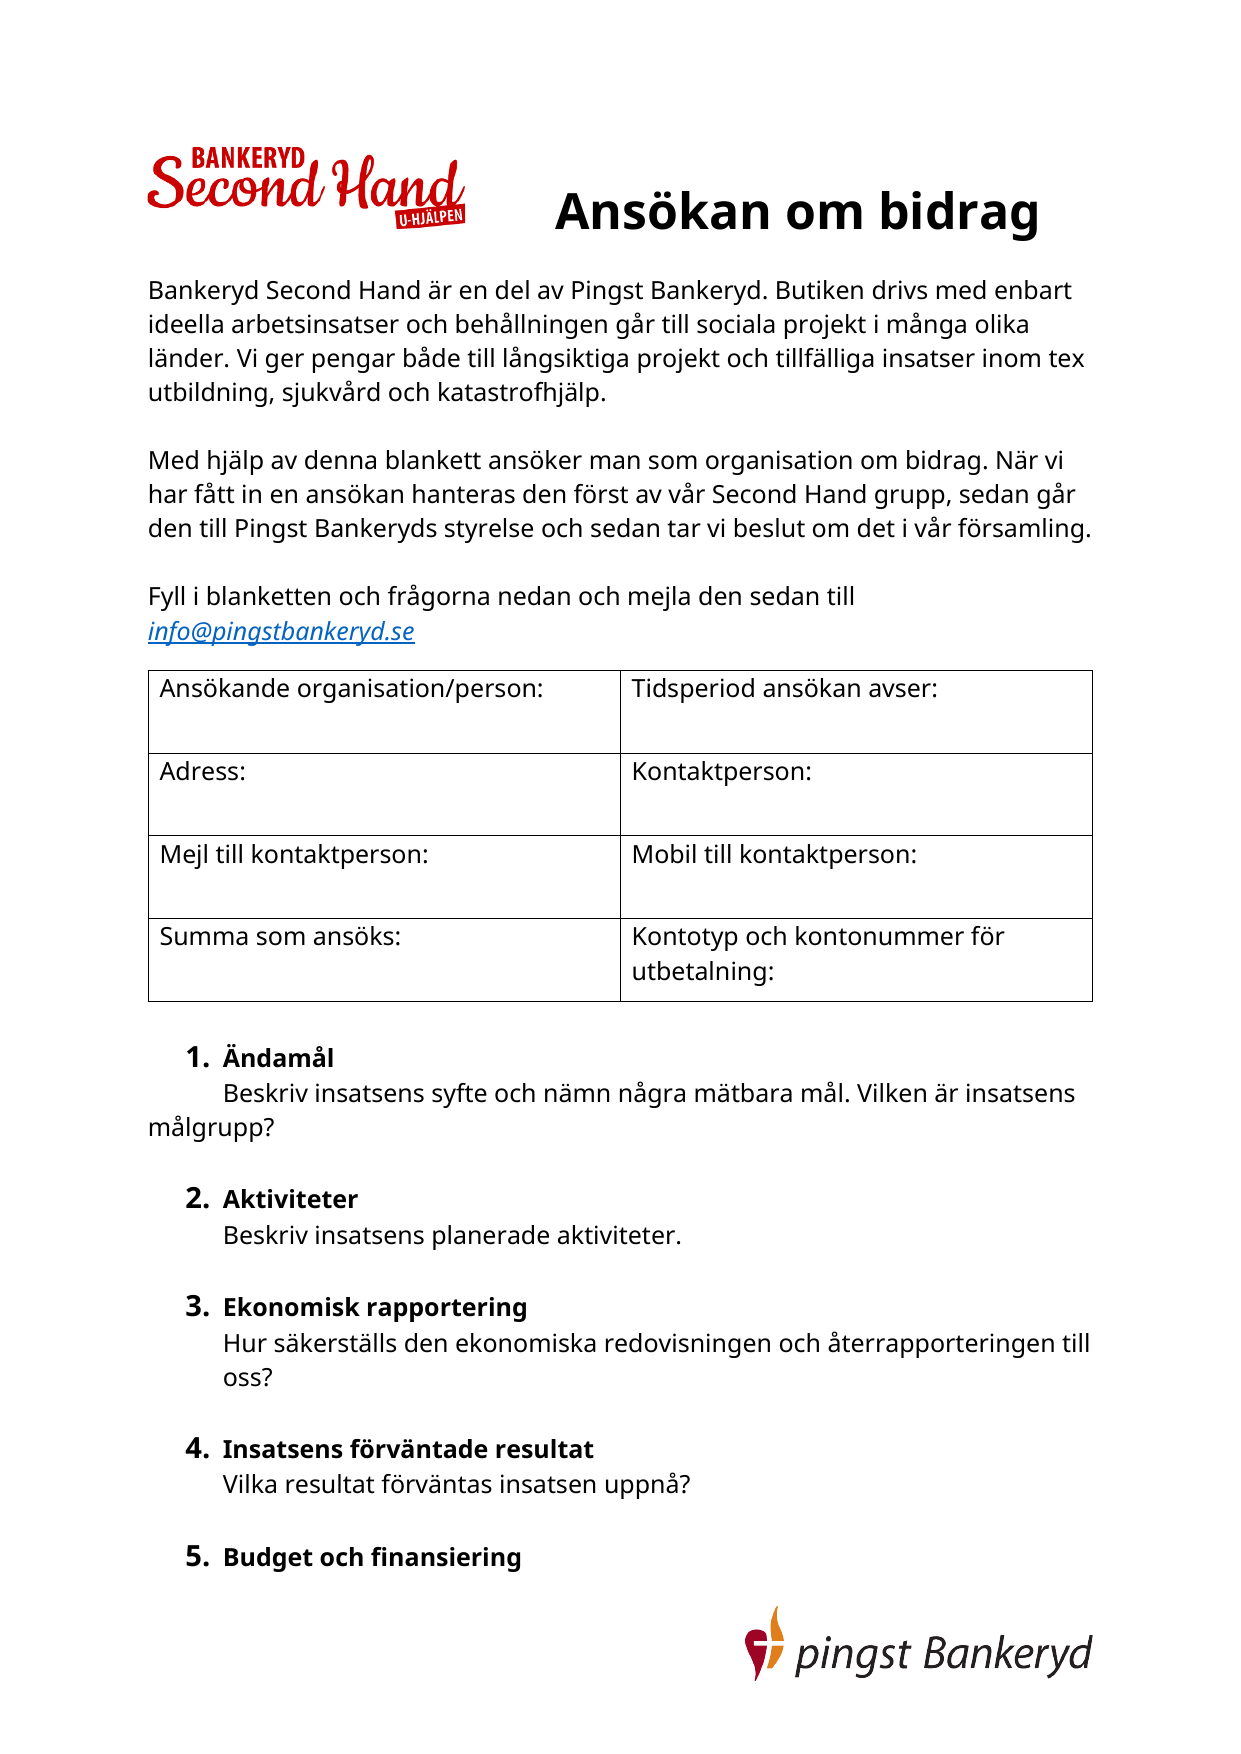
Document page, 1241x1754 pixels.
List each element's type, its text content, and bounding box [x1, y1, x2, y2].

table_cell Adress: [149, 754, 620, 835]
text Fyll i blanketten och frågorna nedan och mejla den sedan till info@pingstbankeryd.se [148, 579, 1093, 647]
picture [147, 147, 466, 229]
text Beskriv insatsens syfte och nämn några mätbara mål. Vilken är insatsens målgrupp? [148, 1076, 1093, 1144]
list Insatsens förväntade resultat [185, 1427, 1093, 1467]
text Beskriv insatsens planerade aktiviteter. [148, 1217, 1093, 1251]
table_cell Mobil till kontaktperson: [621, 836, 1092, 918]
list Budget och finansiering [185, 1535, 1093, 1575]
table_header Ansökande organisation/person: [149, 671, 620, 753]
text Med hjälp av denna blankett ansöker man som organisation om bidrag. När vi har fått in en ansökan hanteras den först av vår Second Hand grupp, sedan går den till Pingst Bankeryds styrelse och sedan tar vi beslut om det i vår församling. [148, 443, 1093, 545]
list Aktiviteter [185, 1178, 1093, 1217]
text Vilka resultat förväntas insatsen uppnå? [148, 1467, 1093, 1501]
picture [745, 1606, 1093, 1681]
table_cell Kontotyp och kontonummer för utbetalning: [621, 919, 1092, 1001]
table_header Tidsperiod ansökan avser: [621, 671, 1092, 753]
list Ekonomisk rapportering [185, 1286, 1093, 1325]
table_cell Kontaktperson: [621, 754, 1092, 835]
table_cell Mejl till kontaktperson: [149, 836, 620, 918]
text Bankeryd Second Hand är en del av Pingst Bankeryd. Butiken drivs med enbart ideella arbetsinsatser och behållningen går till sociala projekt i många olika länder. Vi ger pengar både till långsiktiga projekt och tillfälliga insatser inom tex utbildning, sjukvård och katastrofhjälp. [148, 272, 1093, 409]
list Ändamål [185, 1036, 1093, 1076]
text Hur säkerställs den ekonomiska redovisningen och återrapporteringen till oss? [223, 1325, 1093, 1393]
table_cell Summa som ansöks: [149, 919, 620, 1001]
